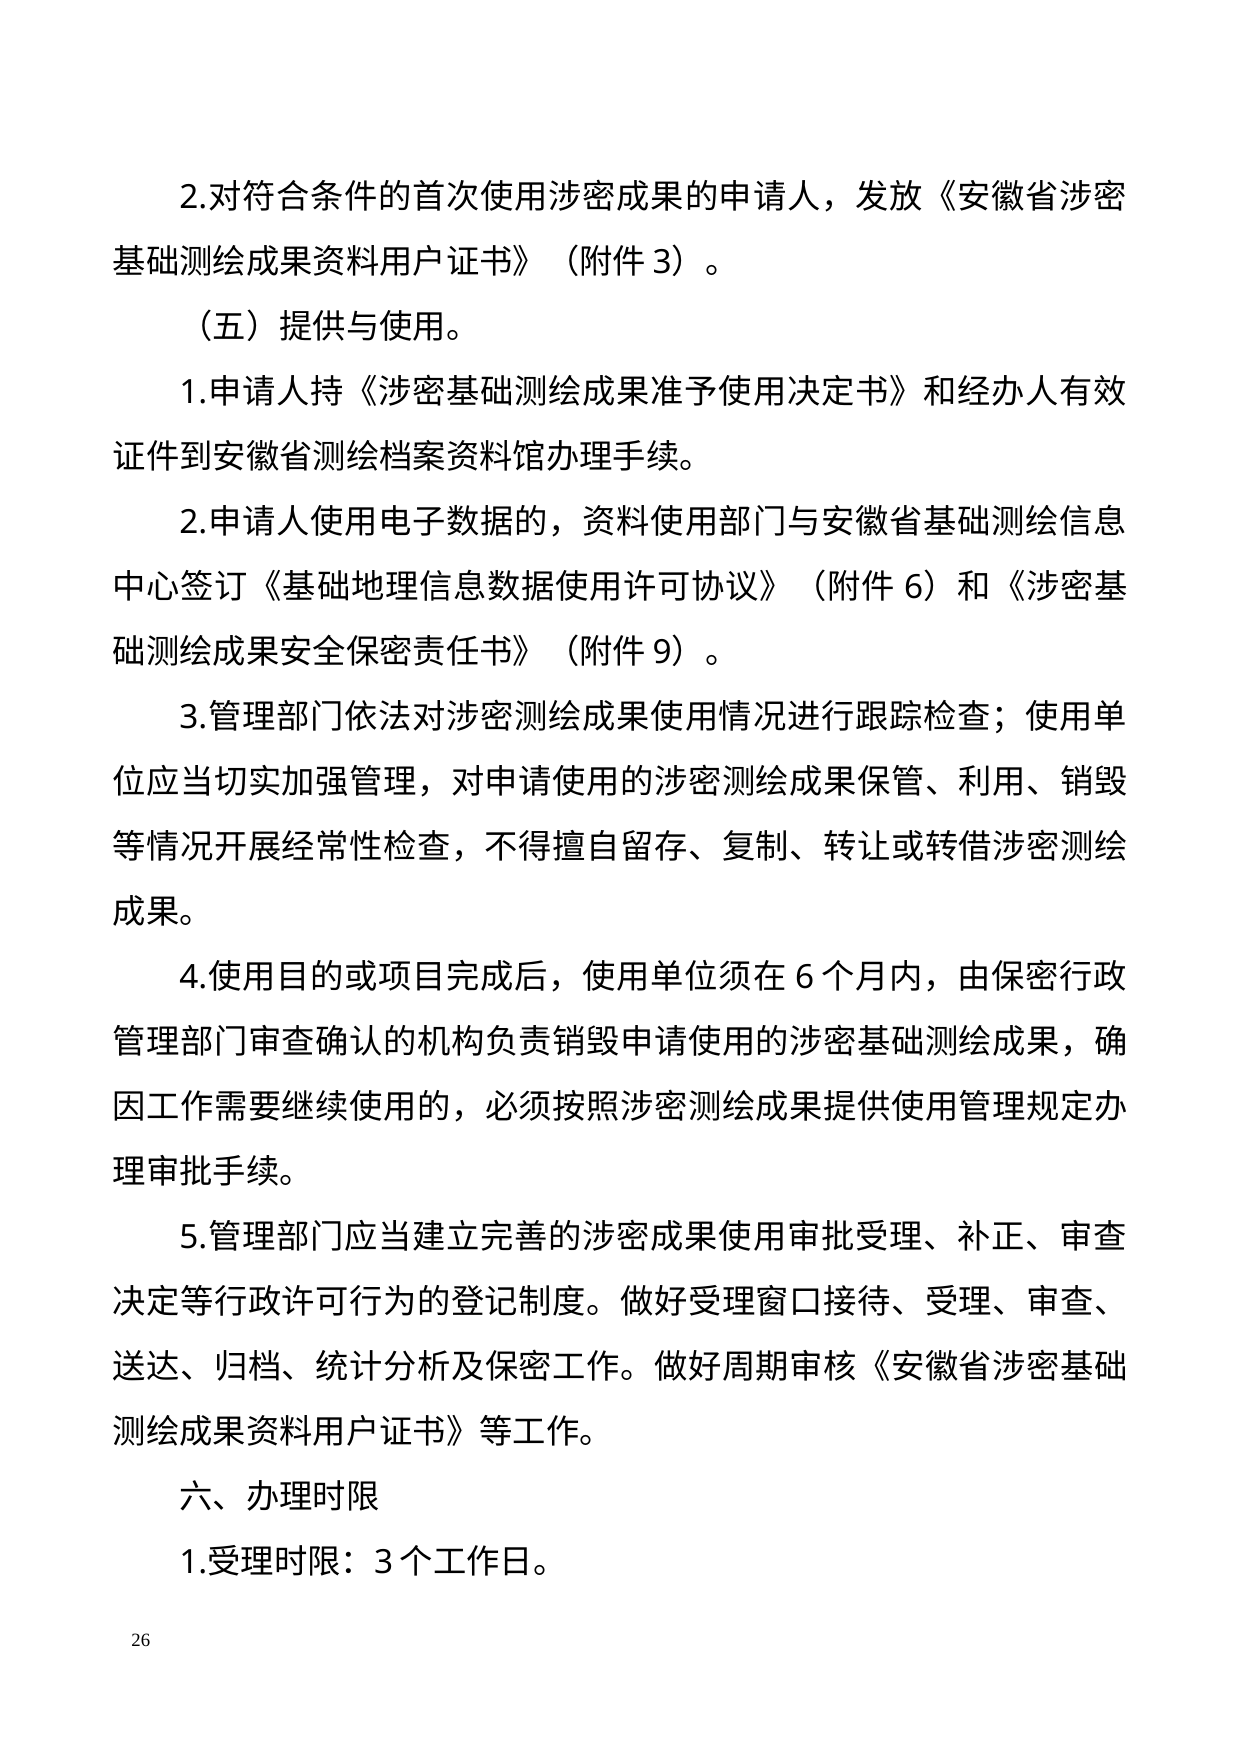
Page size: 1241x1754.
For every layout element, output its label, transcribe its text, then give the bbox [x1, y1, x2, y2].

text 2.申请人使用电子数据的，资料使用部门与安徽省基础测绘信息中心签订《基础地理信息数据使用许可协议》（附件6）和《涉密基础测绘成果安全保密责任书》（附件9）。 [112, 487, 1128, 682]
text （五）提供与使用。 [112, 292, 1128, 357]
text 5.管理部门应当建立完善的涉密成果使用审批受理、补正、审查决定等行政许可行为的登记制度。做好受理窗口接待、受理、审查、送达、归档、统计分析及保密工作。做好周期审核《安徽省涉密基础测绘成果资料用户证书》等工作。 [112, 1202, 1128, 1462]
text 2.对符合条件的首次使用涉密成果的申请人，发放《安徽省涉密基础测绘成果资料用户证书》（附件3）。 [112, 162, 1128, 292]
text 1.受理时限：3个工作日。 [112, 1527, 1128, 1592]
text 1.申请人持《涉密基础测绘成果准予使用决定书》和经办人有效证件到安徽省测绘档案资料馆办理手续。 [112, 357, 1128, 487]
text 4.使用目的或项目完成后，使用单位须在6个月内，由保密行政管理部门审查确认的机构负责销毁申请使用的涉密基础测绘成果，确因工作需要继续使用的，必须按照涉密测绘成果提供使用管理规定办理审批手续。 [112, 942, 1128, 1202]
text 六、办理时限 [112, 1462, 1128, 1527]
text 3.管理部门依法对涉密测绘成果使用情况进行跟踪检查；使用单位应当切实加强管理，对申请使用的涉密测绘成果保管、利用、销毁等情况开展经常性检查，不得擅自留存、复制、转让或转借涉密测绘成果。 [112, 682, 1128, 942]
